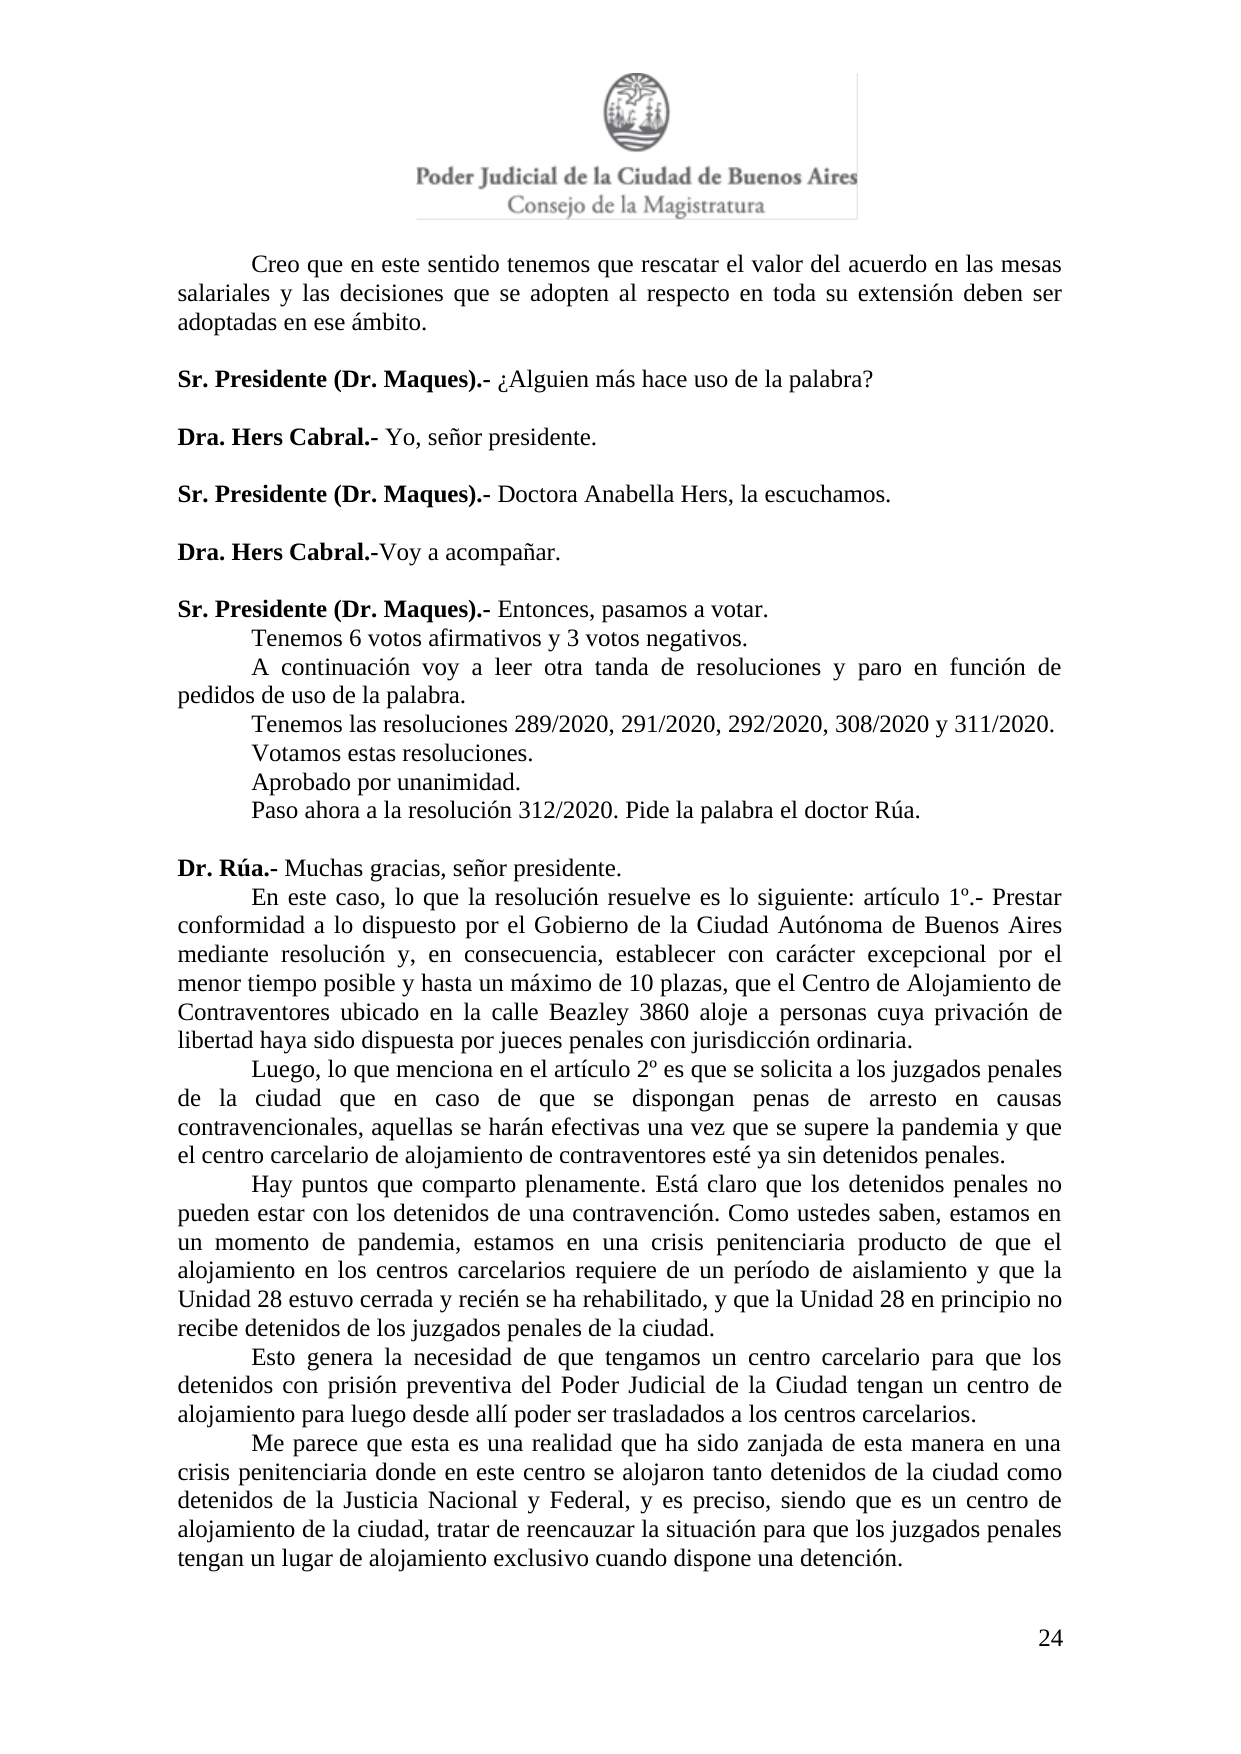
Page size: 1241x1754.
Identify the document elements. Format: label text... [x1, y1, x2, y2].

text Sr. Presidente (Dr. Maques).- ¿Alguien más hace uso de la palabra? [177, 364, 1063, 393]
text Tenemos 6 votos afirmativos y 3 votos negativos. [177, 623, 1063, 652]
text Esto genera la necesidad de que tengamos un centro carcelario para que los detenidos con prisión preventiva del Poder Judicial de la Ciudad tengan un centro de alojamiento para luego desde allí poder ser trasladados a los centros carcelarios. [177, 1342, 1063, 1428]
text A continuación voy a leer otra tanda de resoluciones y paro en función de pedidos de uso de la palabra. [177, 652, 1063, 709]
text Dra. Hers Cabral.- Yo, señor presidente. [177, 422, 1063, 451]
text Votamos estas resoluciones. [177, 738, 1063, 767]
text Creo que en este sentido tenemos que rescatar el valor del acuerdo en las mesas salariales y las decisiones que se adopten al respecto en toda su extensión deben ser adoptadas en ese ámbito. [177, 249, 1063, 336]
text Luego, lo que menciona en el artículo 2º es que se solicita a los juzgados penales de la ciudad que en caso de que se dispongan penas de arresto en causas contravencionales, aquellas se harán efectivas una vez que se supere la pandemia y que el centro carcelario de alojamiento de contraventores esté ya sin detenidos penales. [177, 1054, 1063, 1169]
text Dra. Hers Cabral.-Voy a acompañar. [177, 537, 1063, 566]
text Aprobado por unanimidad. [177, 767, 1063, 796]
picture [416, 73, 859, 221]
text Me parece que esta es una realidad que ha sido zanjada de esta manera en una crisis penitenciaria donde en este centro se alojaron tanto detenidos de la ciudad como detenidos de la Justicia Nacional y Federal, y es preciso, siendo que es un centro de alojamiento de la ciudad, tratar de reencauzar la situación para que los juzgados penales tengan un lugar de alojamiento exclusivo cuando dispone una detención. [177, 1428, 1063, 1572]
text Tenemos las resoluciones 289/2020, 291/2020, 292/2020, 308/2020 y 311/2020. [177, 709, 1063, 738]
text Sr. Presidente (Dr. Maques).- Entonces, pasamos a votar. [177, 594, 1063, 623]
text Hay puntos que comparto plenamente. Está claro que los detenidos penales no pueden estar con los detenidos de una contravención. Como ustedes saben, estamos en un momento de pandemia, estamos en una crisis penitenciaria producto de que el alojamiento en los centros carcelarios requiere de un período de aislamiento y que la Unidad 28 estuvo cerrada y recién se ha rehabilitado, y que la Unidad 28 en principio no recibe detenidos de los juzgados penales de la ciudad. [177, 1169, 1063, 1342]
text Sr. Presidente (Dr. Maques).- Doctora Anabella Hers, la escuchamos. [177, 479, 1063, 508]
text Dr. Rúa.- Muchas gracias, señor presidente. [177, 853, 1063, 882]
text Paso ahora a la resolución 312/2020. Pide la palabra el doctor Rúa. [177, 796, 1063, 824]
text En este caso, lo que la resolución resuelve es lo siguiente: artículo 1º.- Prestar conformidad a lo dispuesto por el Gobierno de la Ciudad Autónoma de Buenos Aires mediante resolución y, en consecuencia, establecer con carácter excepcional por el menor tiempo posible y hasta un máximo de 10 plazas, que el Centro de Alojamiento de Contraventores ubicado en la calle Beazley 3860 aloje a personas cuya privación de libertad haya sido dispuesta por jueces penales con jurisdicción ordinaria. [177, 882, 1063, 1054]
